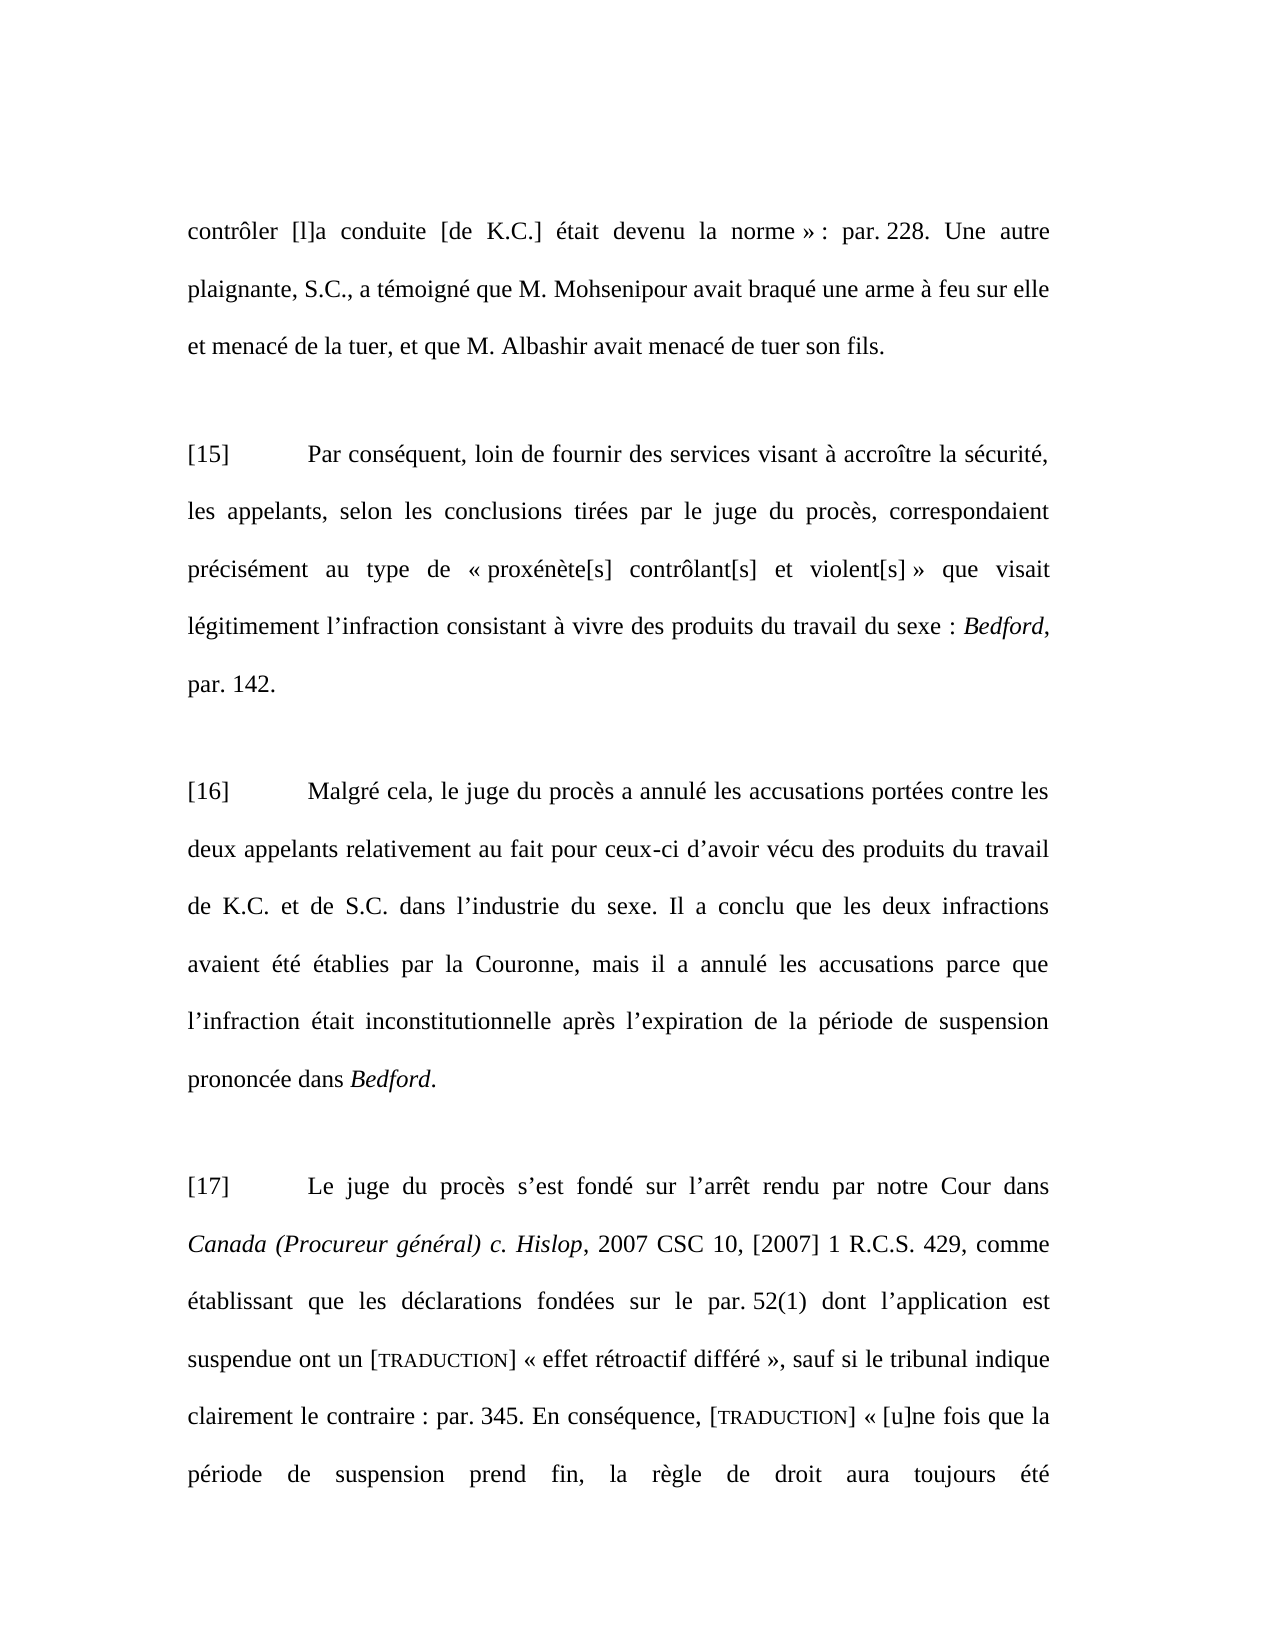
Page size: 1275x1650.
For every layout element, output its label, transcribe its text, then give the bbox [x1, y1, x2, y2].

text Malgré cela, le juge du procès a annulé les accusations portées contre les deux appelants relativement au fait pour ceux-ci d’avoir vécu des produits du travail de K.C. et de S.C. dans l’industrie du sexe. Il a conclu que les deux infractions avaient été établies par la Couronne, mais il a annulé les accusations parce que l’infraction était inconstitutionnelle après l’expiration de la période de suspension prononcée dans Bedford. [187, 776, 1050, 1093]
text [187, 1171, 1050, 1488]
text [187, 216, 1050, 360]
text Par conséquent, loin de fournir des services visant à accroître la sécurité, les appelants, selon les conclusions tirées par le juge du procès, correspondaient précisément au type de « proxénète[s] contrôlant[s] et violent[s] » que visait légitimement l’infraction consistant à vivre des produits du travail du sexe : Bedford, par. 142. [187, 439, 1050, 698]
